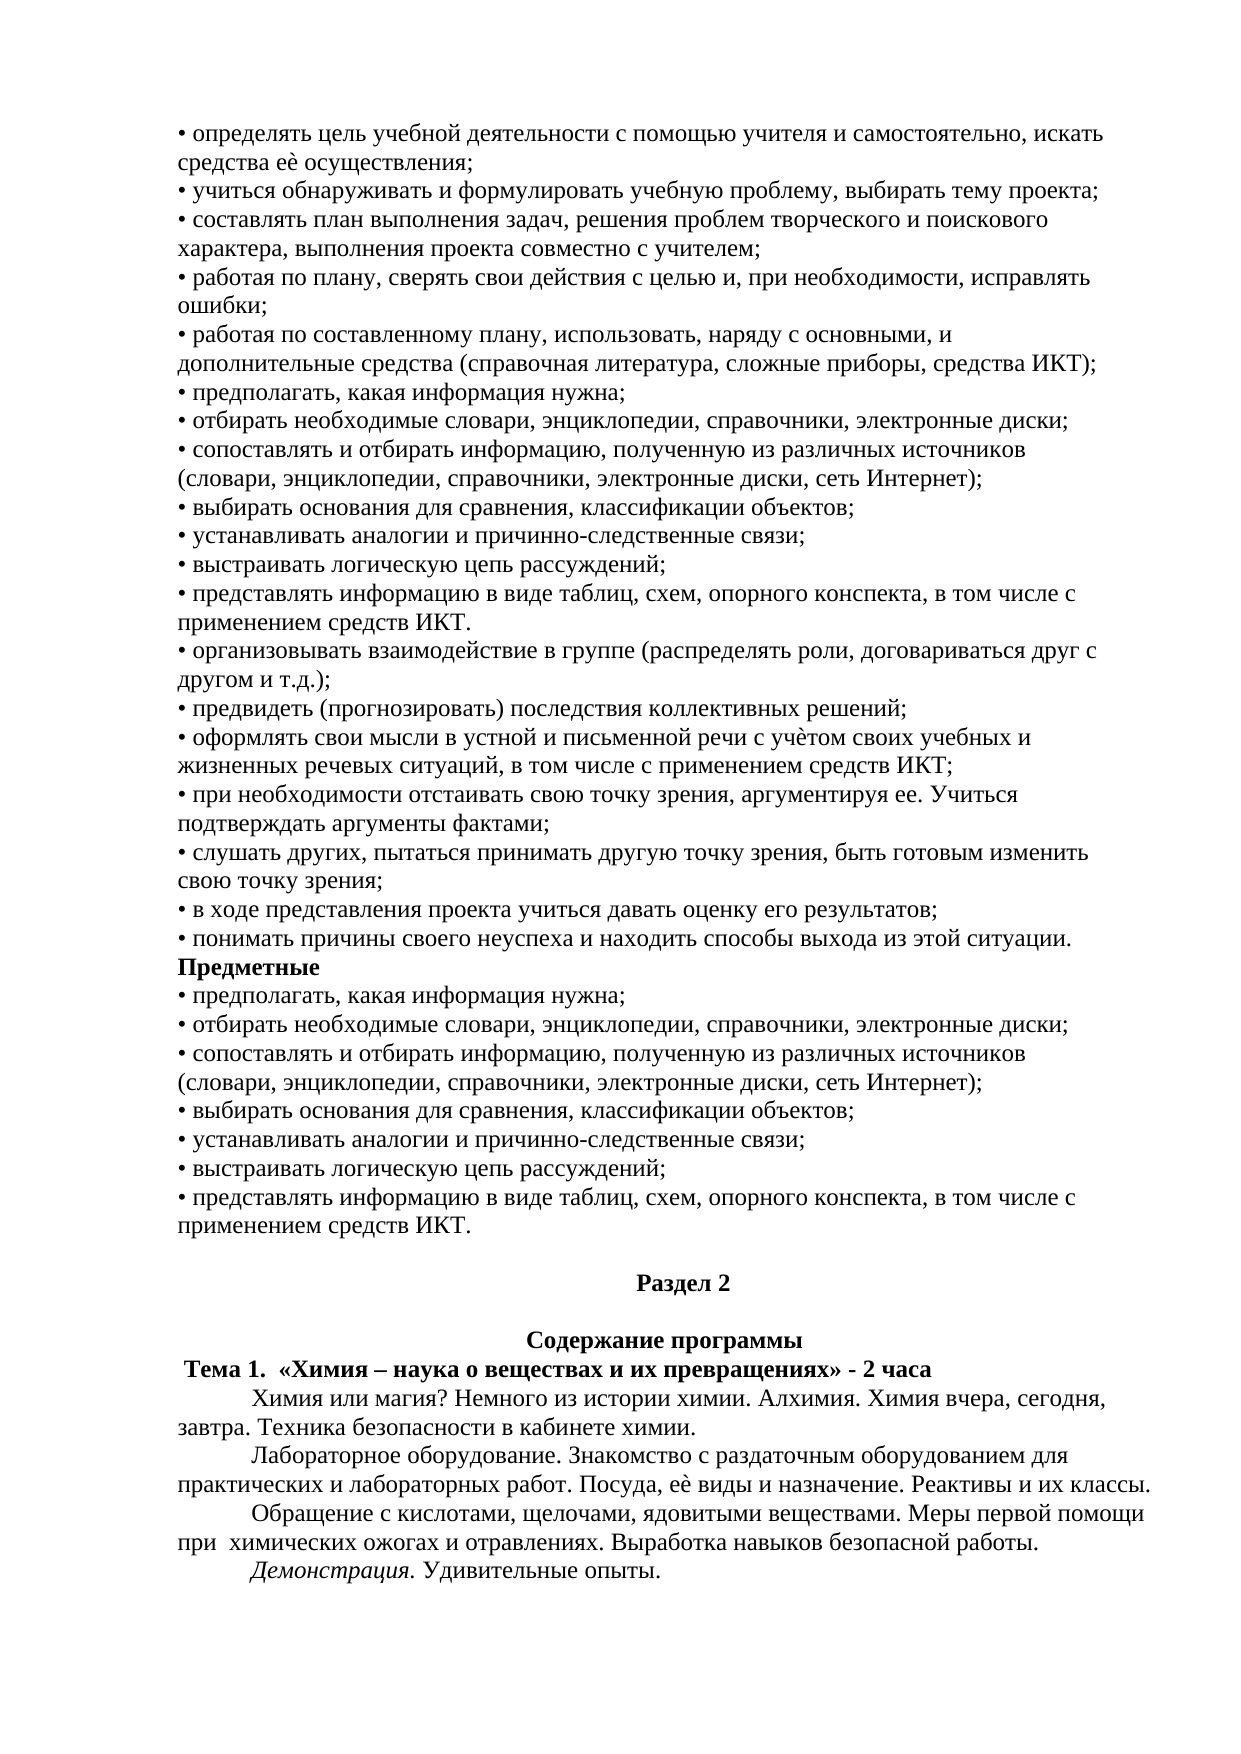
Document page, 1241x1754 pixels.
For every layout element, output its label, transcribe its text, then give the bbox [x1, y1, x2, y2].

text Содержание программы [177, 1326, 1152, 1354]
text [177, 118, 1152, 1239]
text Демонстрация. Удивительные опыты. [177, 1556, 1152, 1584]
text Тема 1. «Химия – наука о веществах и их превращениях» - 2 часа [177, 1354, 1152, 1383]
text Химия или магия? Немного из истории химии. Алхимия. Химия вчера, сегодня, завтра. Техника безопасности в кабинете химии. [177, 1383, 1152, 1441]
text Лабораторное оборудование. Знакомство с раздаточным оборудованием для практических и лабораторных работ. Посуда, еѐ виды и назначение. Реактивы и их классы. [177, 1441, 1152, 1498]
text Обращение с кислотами, щелочами, ядовитыми веществами. Меры первой помощи при химических ожогах и отравлениях. Выработка навыков безопасной работы. [177, 1498, 1152, 1556]
text Раздел 2 [215, 1268, 1152, 1297]
